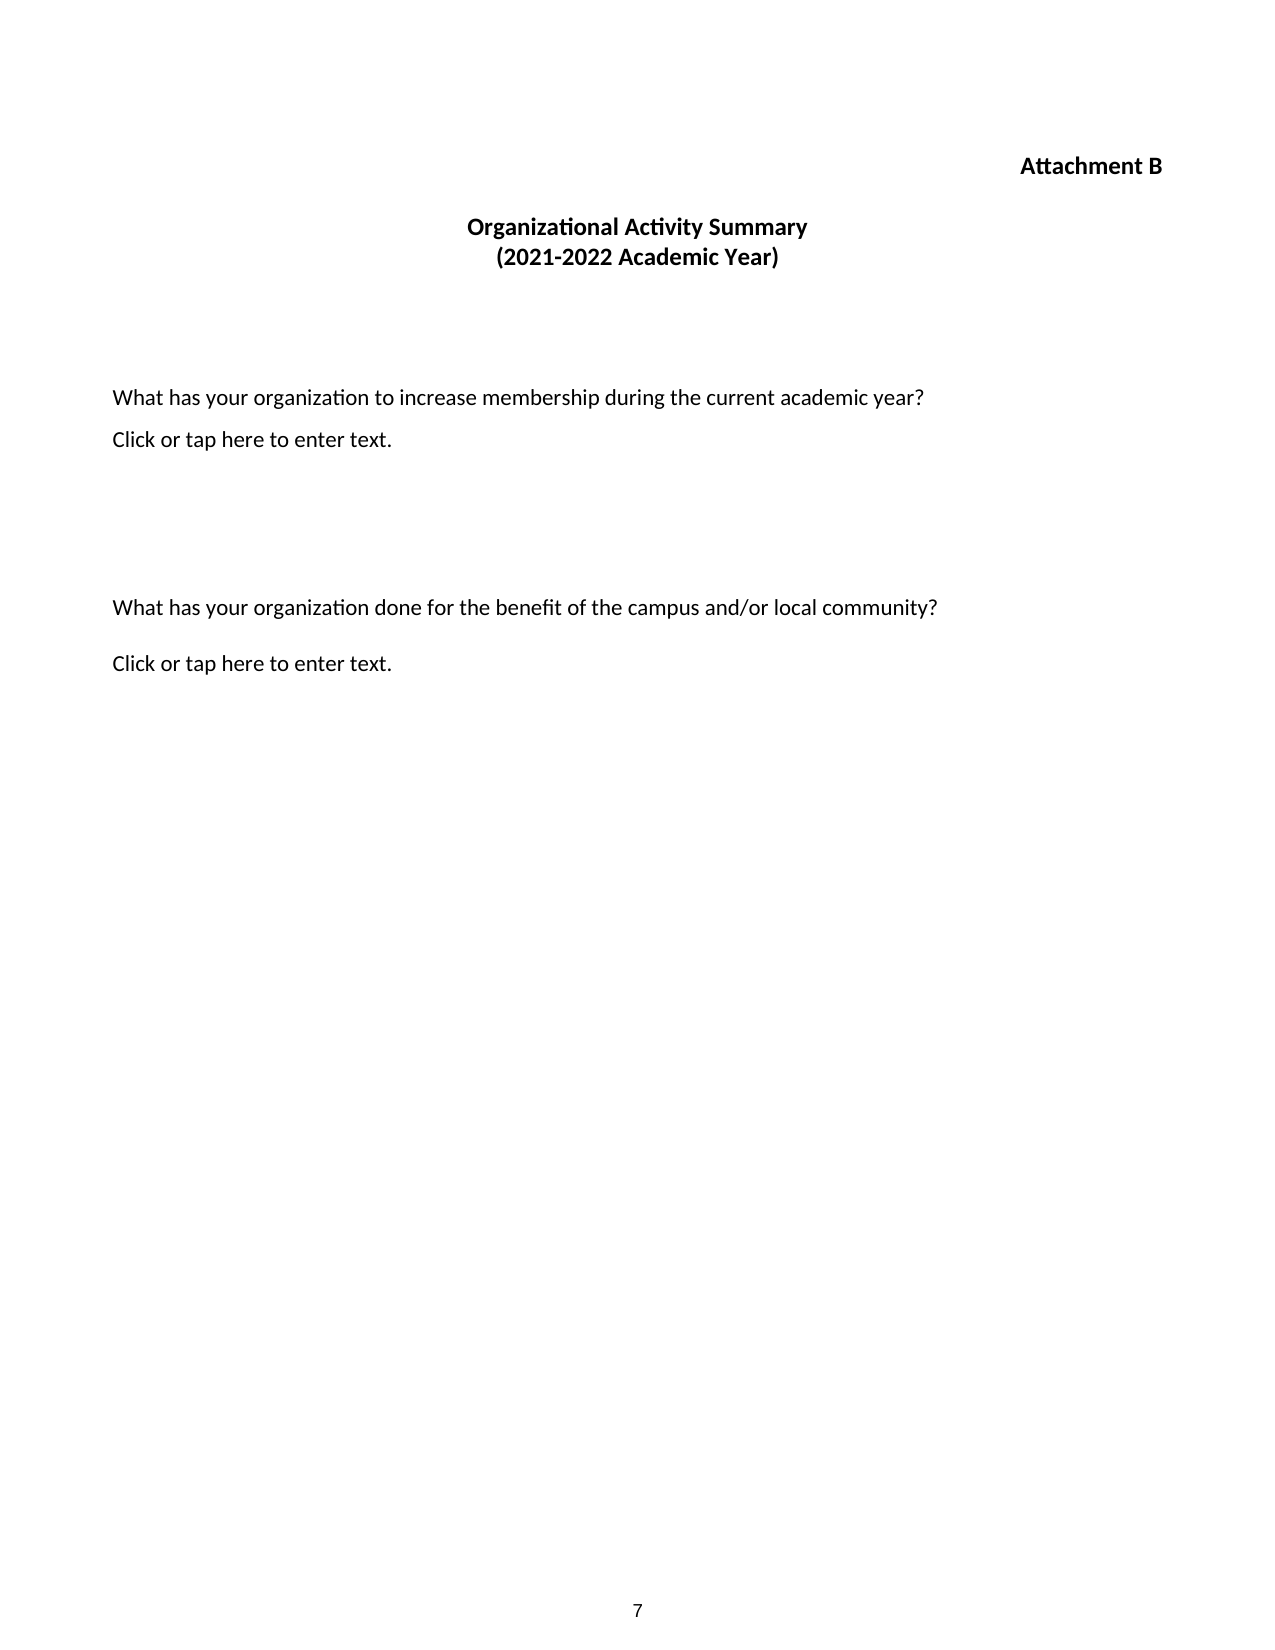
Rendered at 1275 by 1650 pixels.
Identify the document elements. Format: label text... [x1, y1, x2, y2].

text Organizational Activity Summary [112, 211, 1162, 242]
text Attachment B [112, 150, 1162, 181]
text (2021-2022 Academic Year) [112, 242, 1162, 272]
text What has your organization to increase membership during the current academic year? [112, 383, 1162, 411]
text What has your organization done for the benefit of the campus and/or local community? [112, 593, 1162, 621]
